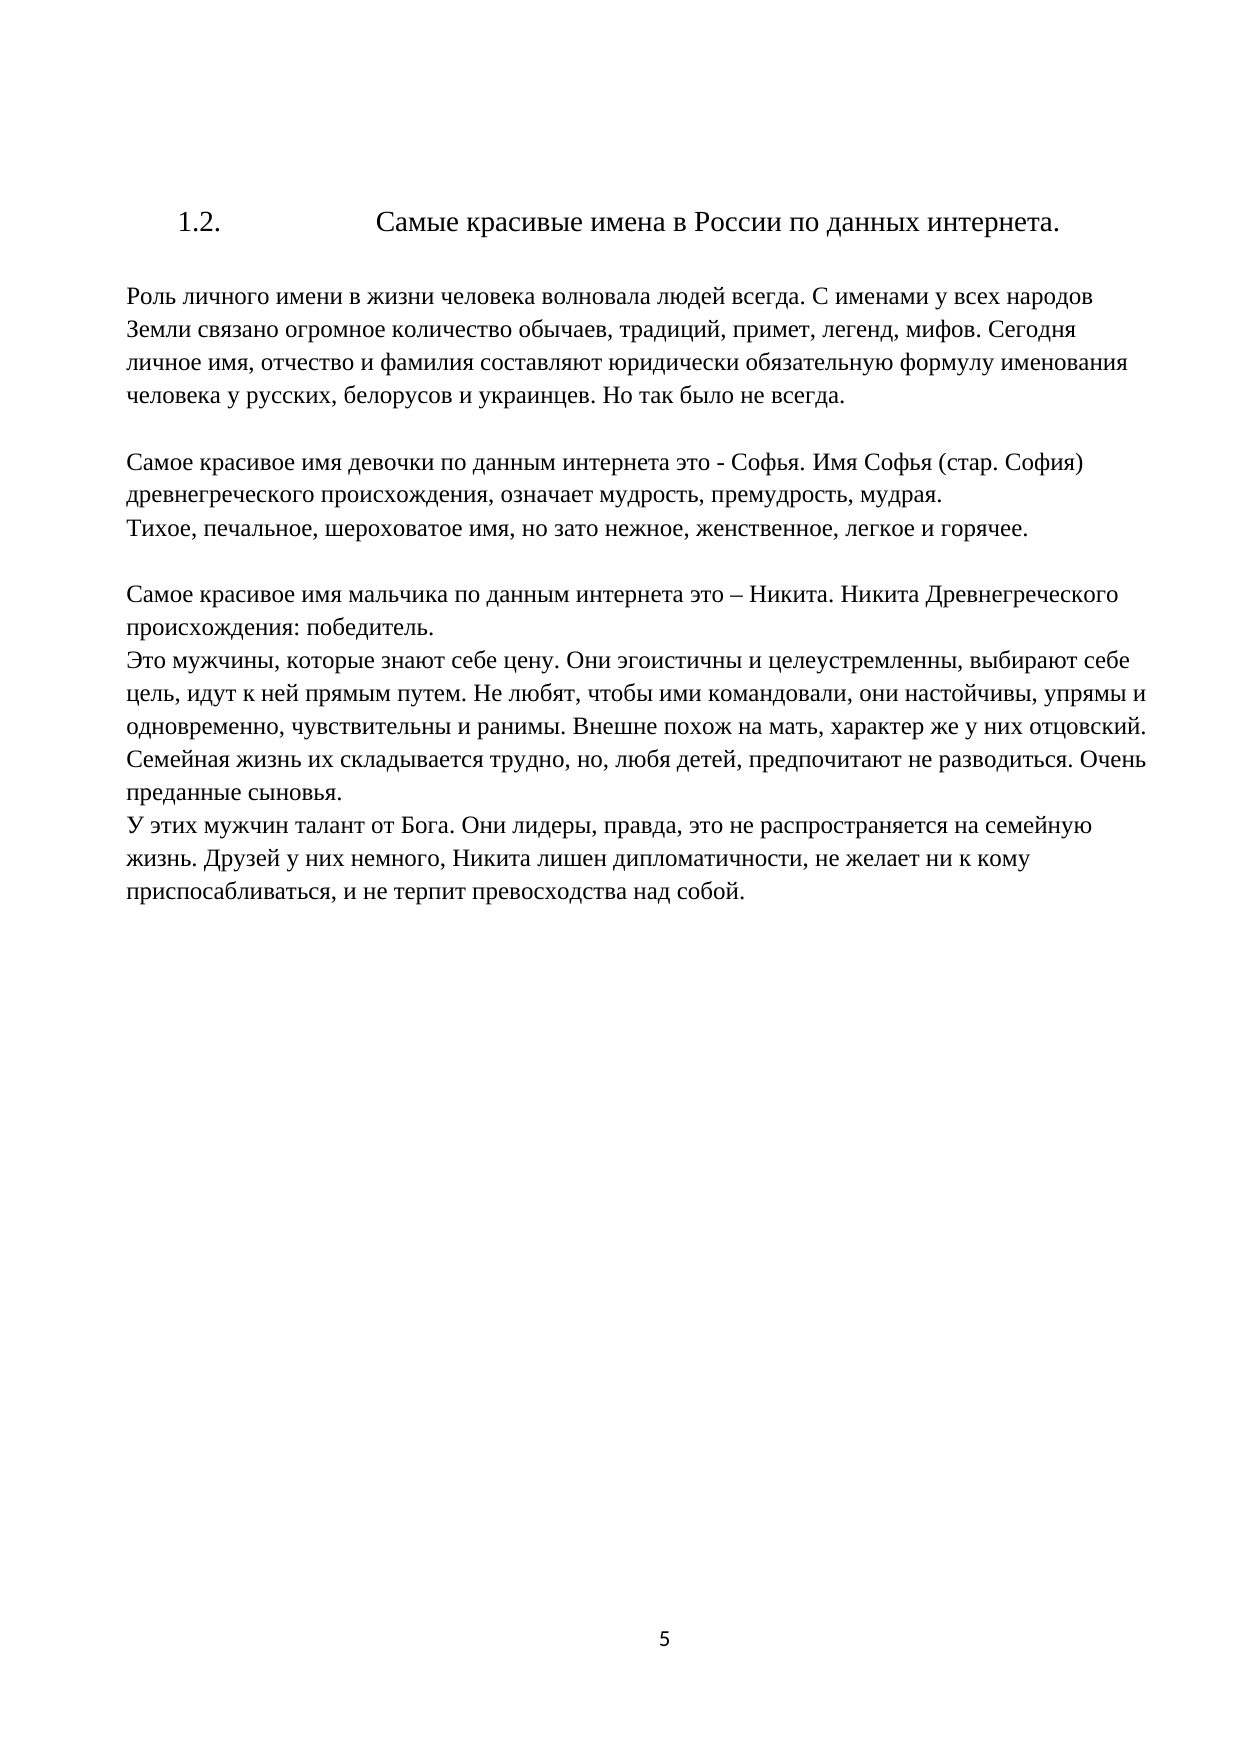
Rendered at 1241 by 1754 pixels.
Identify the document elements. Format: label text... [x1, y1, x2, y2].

list Самое красивое имя девочки по данным интернета это - Софья. Имя Софья (стар. София) древнегреческого происхождения, означает мудрость, премудрость, мудрая. Тихое, печальное, шероховатое имя, но зато нежное, женственное, легкое и горячее. [126, 447, 1152, 541]
list Роль личного имени в жизни человека волновала людей всегда. С именами у всех народов Земли связано огромное количество обычаев, традиций, примет, легенд, мифов. Сегодня личное имя, отчество и фамилия составляют юридически обязательную формулу именования человека у русских, белорусов и украинцев. Но так было не всегда. [126, 281, 1152, 409]
list Самые красивые имена в России по данных интернета. [177, 204, 1152, 238]
list Самое красивое имя мальчика по данным интернета это – Никита. Никита Древнегреческого происхождения: победитель. [126, 579, 1152, 640]
list У этих мужчин талант от Бога. Они лидеры, правда, это не распространяется на семейную жизнь. Друзей у них немного, Никита лишен дипломатичности, не желает ни к кому приспосабливаться, и не терпит превосходства над собой. [126, 810, 1152, 904]
list Семейная жизнь их складывается трудно, но, любя детей, предпочитают не разводиться. Очень преданные сыновья. [126, 744, 1152, 806]
list Это мужчины, которые знают себе цену. Они эгоистичны и целеустремленны, выбирают себе цель, идут к ней прямым путем. Не любят, чтобы ими командовали, они настойчивы, упрямы и одновременно, чувствительны и ранимы. Внешне похож на мать, характер же у них отцовский. [126, 645, 1152, 739]
